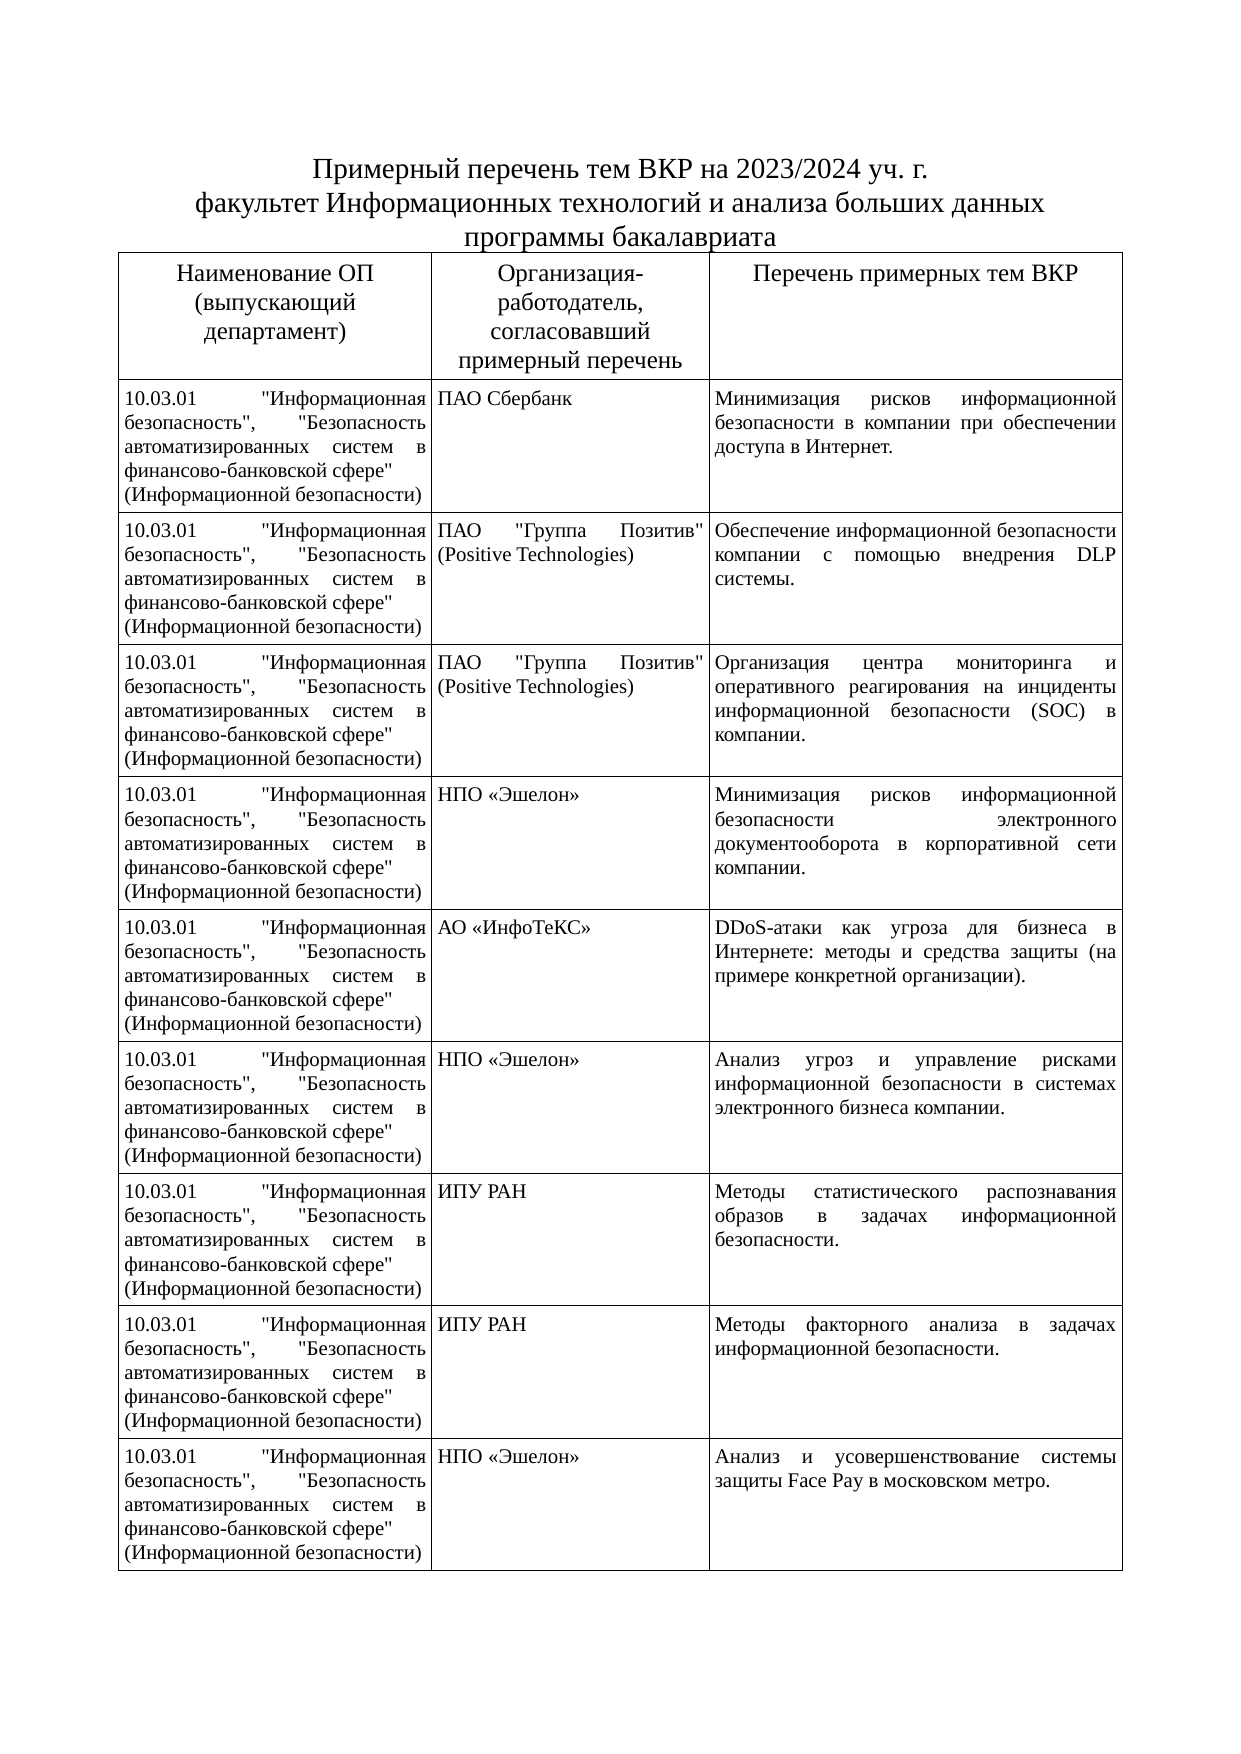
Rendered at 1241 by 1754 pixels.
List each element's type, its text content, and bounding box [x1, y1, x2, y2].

table_cell НПО «Эшелон» [432, 1042, 709, 1173]
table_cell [119, 1439, 431, 1570]
table_cell 10.03.01 "Информационная безопасность", "Безопасность автоматизированных систем в финансово-банковской сфере" (Информационной безопасности) [119, 645, 431, 776]
text Примерный перечень тем ВКР на 2023/2024 уч. г. [118, 152, 1122, 185]
table_cell АО «ИнфоТеКС» [432, 910, 709, 1041]
table_cell 10.03.01 "Информационная безопасность", "Безопасность автоматизированных систем в финансово-банковской сфере" (Информационной безопасности) [119, 910, 431, 1041]
table_cell 10.03.01 "Информационная безопасность", "Безопасность автоматизированных систем в финансово-банковской сфере" (Информационной безопасности) [119, 1306, 431, 1438]
table_header Перечень примерных тем ВКР [710, 253, 1122, 379]
table_cell 10.03.01 "Информационная безопасность", "Безопасность автоматизированных систем в финансово-банковской сфере" (Информационной безопасности) [119, 1042, 431, 1173]
table_cell 10.03.01 "Информационная безопасность", "Безопасность автоматизированных систем в финансово-банковской сфере" (Информационной безопасности) [119, 380, 431, 512]
table_cell ПАО "Группа Позитив" (Positive Technologies) [432, 645, 709, 776]
table_cell 10.03.01 "Информационная безопасность", "Безопасность автоматизированных систем в финансово-банковской сфере" (Информационной безопасности) [119, 1174, 431, 1305]
table_cell Организация центра мониторинга и оперативного реагирования на инциденты информационной безопасности (SOC) в компании. [710, 645, 1122, 776]
table_cell Минимизация рисков информационной безопасности в компании при обеспечении доступа в Интернет. [710, 380, 1122, 512]
table_header Организация-работодатель, согласовавший примерный перечень [432, 253, 709, 379]
table_cell Обеспечение информационной безопасности компании с помощью внедрения DLP системы. [710, 513, 1122, 644]
table_cell ПАО "Группа Позитив" (Positive Technologies) [432, 513, 709, 644]
text программы бакалавриата [118, 219, 1122, 252]
table_cell 10.03.01 "Информационная безопасность", "Безопасность автоматизированных систем в финансово-банковской сфере" (Информационной безопасности) [119, 513, 431, 644]
table_cell НПО «Эшелон» [432, 1439, 709, 1570]
table_cell Методы статистического распознавания образов в задачах информационной безопасности. [710, 1174, 1122, 1305]
table_cell ИПУ РАН [432, 1174, 709, 1305]
table_cell Методы факторного анализа в задачах информационной безопасности. [710, 1306, 1122, 1438]
table_cell DDoS-атаки как угроза для бизнеса в Интернете: методы и средства защиты (на примере конкретной организации). [710, 910, 1122, 1041]
table_cell ПАО Сбербанк [432, 380, 709, 512]
table_cell Минимизация рисков информационной безопасности электронного документооборота в корпоративной сети компании. [710, 777, 1122, 908]
table_cell Анализ угроз и управление рисками информационной безопасности в системах электронного бизнеса компании. [710, 1042, 1122, 1173]
text факультет Информационных технологий и анализа больших данных [118, 185, 1122, 219]
table_cell НПО «Эшелон» [432, 777, 709, 908]
table_cell Анализ и усовершенствование системы защиты Face Pay в московском метро. [710, 1439, 1122, 1570]
table_cell 10.03.01 "Информационная безопасность", "Безопасность автоматизированных систем в финансово-банковской сфере" (Информационной безопасности) [119, 777, 431, 908]
table_header Наименование ОП (выпускающий департамент) [119, 253, 431, 379]
table_cell ИПУ РАН [432, 1306, 709, 1438]
